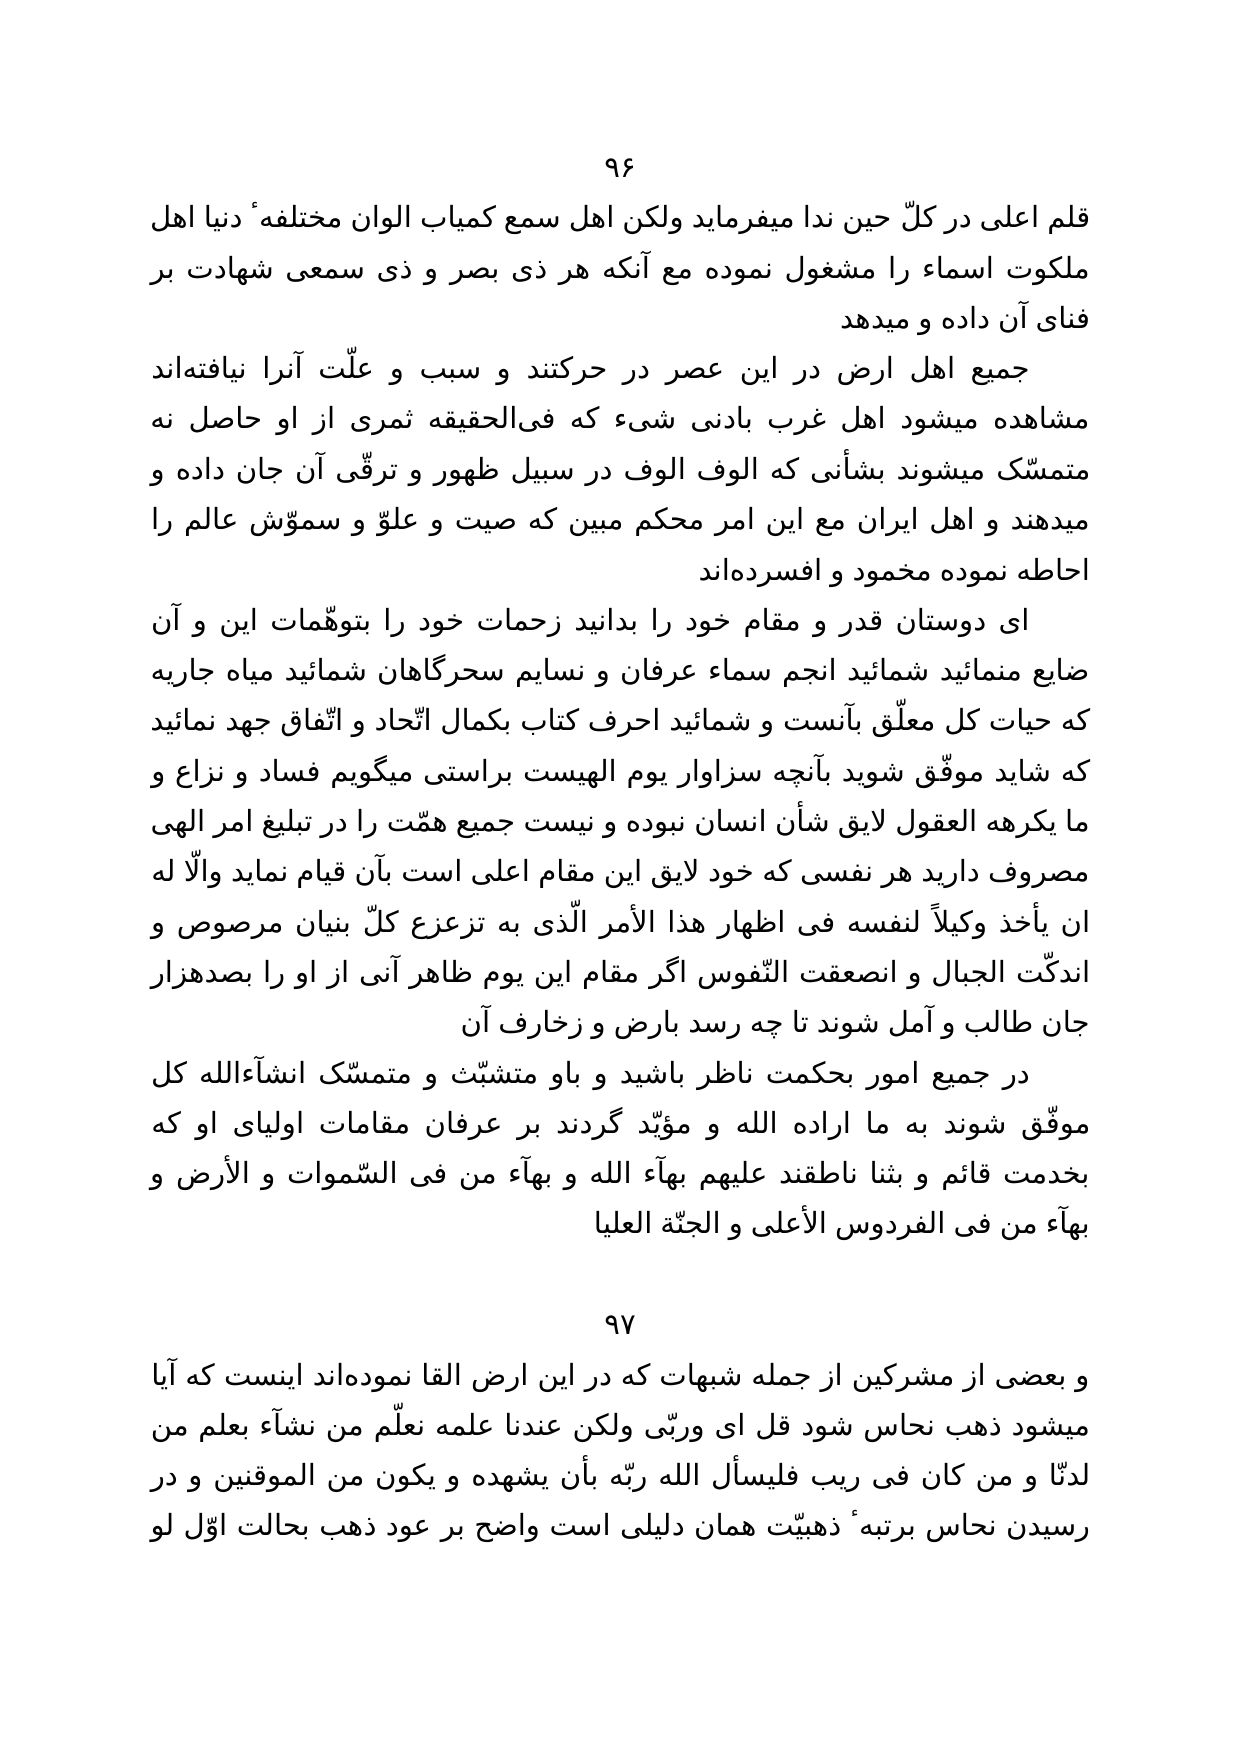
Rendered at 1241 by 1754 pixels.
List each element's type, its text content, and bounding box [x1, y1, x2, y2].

text قلم اعلی در کلّ حین ندا میفرماید ولکن اهل سمع کمیاب الوان مختلفهٴ دنیا اهل ملکوت اسماء را مشغول نموده مع آنکه هر ذی بصر و ذی سمعی شهادت بر فنای آن داده و میدهد [150, 200, 1090, 334]
text جمیع اهل ارض در این عصر در حرکتند و سبب و علّت آنرا نیافته‌اند مشاهده میشود اهل غرب بادنی شیء که فی‌الحقیقه ثمری از او حاصل نه متمسّک میشوند بشأنی که الوف الوف در سبیل ظهور و ترقّی آن جان داده و میدهند و اهل ایران مع این امر محکم مبین که صیت و علوّ و سموّش عالم را احاطه نموده مخمود و افسرده‌اند [150, 351, 1090, 586]
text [150, 1357, 1090, 1542]
text در جمیع امور بحکمت ناظر باشید و باو متشبّث و متمسّک انشآءالله کل موفّق شوند به ما اراده الله و مؤیّد گردند بر عرفان مقامات اولیای او که بخدمت قائم و بثنا ناطقند علیهم بهآء الله و بهآء من فی السّموات و الأرض و بهآء من فی الفردوس الأعلی و الجنّة العلیا [150, 1056, 1090, 1240]
text ۹۶ [150, 150, 1090, 183]
text ای دوستان قدر و مقام خود را بدانید زحمات خود را بتوهّمات این و آن ضایع منمائید شمائید انجم سماء عرفان و نسایم سحرگاهان شمائید میاه جاریه که حیات کل معلّق بآنست و شمائید احرف کتاب بکمال اتّحاد و اتّفاق جهد نمائید که شاید موفّق شوید بآنچه سزاوار یوم الهیست براستی میگویم فساد و نزاع و ما یکرهه العقول لایق شأن انسان نبوده و نیست جمیع همّت را در تبلیغ امر الهی مصروف دارید هر نفسی که خود لایق این مقام اعلی است بآن قیام نماید والّا له ان یأخذ وکیلاً لنفسه فی اظهار هذا الأمر الّذی به تزعزع کلّ بنیان مرصوص و اندکّت الجبال و انصعقت النّفوس اگر مقام این یوم ظاهر آنی از او را بصدهزار جان طالب و آمل شوند تا چه رسد بارض و زخارف آن [150, 603, 1090, 1039]
text ۹۷ [150, 1307, 1090, 1341]
